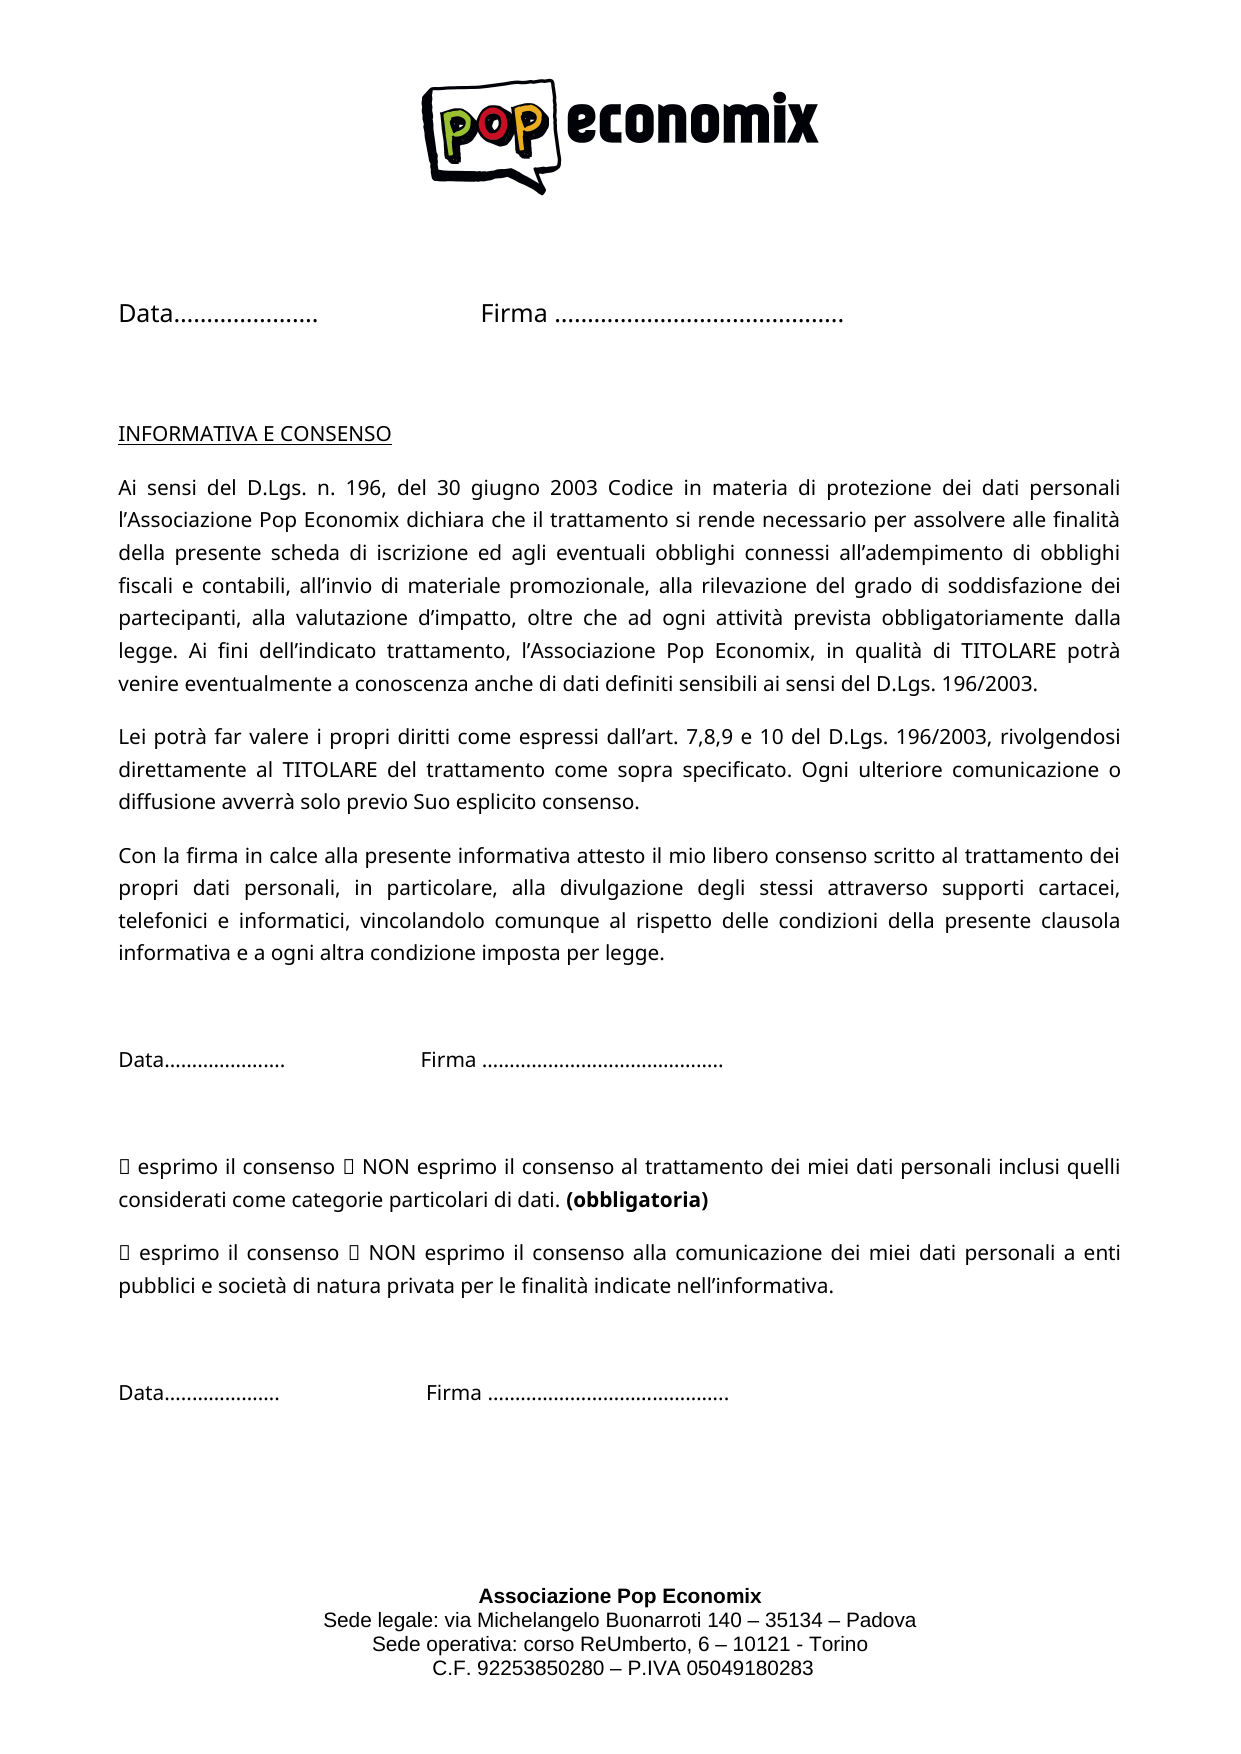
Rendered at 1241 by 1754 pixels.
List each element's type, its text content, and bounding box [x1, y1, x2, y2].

text Con la firma in calce alla presente informativa attesto il mio libero consenso scritto al trattamento dei propri dati personali, in particolare, alla divulgazione degli stessi attraverso supporti cartacei, telefonici e informatici, vincolandolo comunque al rispetto delle condizioni della presente clausola informativa e a ogni altra condizione imposta per legge. [118, 841, 1122, 967]
text INFORMATIVA E CONSENSO [118, 419, 1122, 448]
text Data…………………. Firma …………………………………….. [118, 296, 1122, 330]
text Data…………………. Firma …………………………………….. [118, 1045, 1122, 1074]
text Ai sensi del D.Lgs. n. 196, del 30 giugno 2003 Codice in materia di protezione dei dati personali l’Associazione Pop Economix dichiara che il trattamento si rende necessario per assolvere alle finalità della presente scheda di iscrizione ed agli eventuali obblighi connessi all’adempimento di obblighi fiscali e contabili, all’invio di materiale promozionale, alla rilevazione del grado di soddisfazione dei partecipanti, alla valutazione d’impatto, oltre che ad ogni attività prevista obbligatoriamente dalla legge. Ai fini dell’indicato trattamento, l’Associazione Pop Economix, in qualità di TITOLARE potrà venire eventualmente a conoscenza anche di dati definiti sensibili ai sensi del D.Lgs. 196/2003. [118, 473, 1122, 697]
text  esprimo il consenso  NON esprimo il consenso alla comunicazione dei miei dati personali a enti pubblici e società di natura privata per le finalità indicate nell’informativa. [118, 1238, 1122, 1299]
text  esprimo il consenso  NON esprimo il consenso al trattamento dei miei dati personali inclusi quelli considerati come categorie particolari di dati. (obbligatoria) [118, 1152, 1122, 1213]
picture [416, 73, 825, 201]
text Lei potrà far valere i propri diritti come espressi dall’art. 7,8,9 e 10 del D.Lgs. 196/2003, rivolgendosi direttamente al TITOLARE del trattamento come sopra specificato. Ogni ulteriore comunicazione o diffusione avverrà solo previo Suo esplicito consenso. [118, 722, 1122, 816]
text Data…..……………. Firma …………………………………….. [118, 1378, 1122, 1406]
